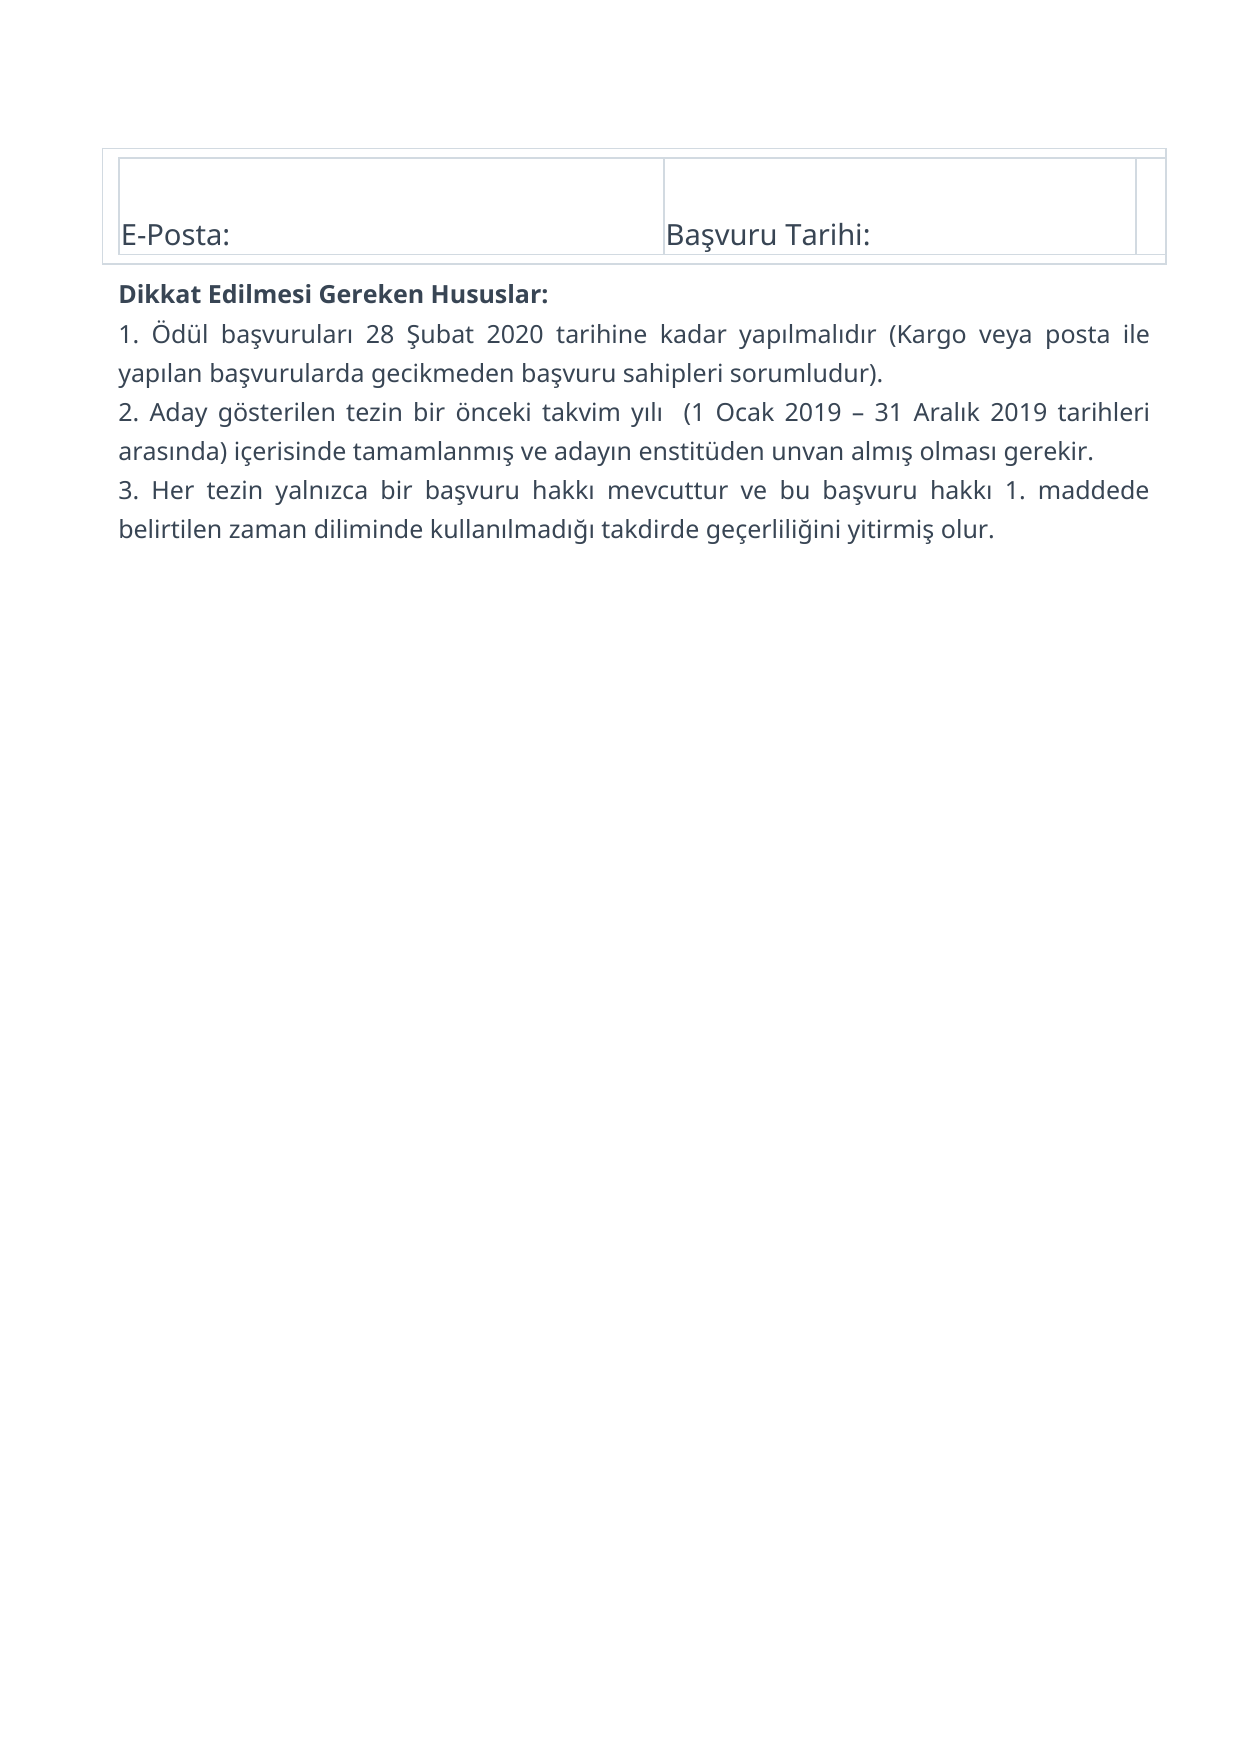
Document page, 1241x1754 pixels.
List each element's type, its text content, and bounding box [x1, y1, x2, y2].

text Dikkat Edilmesi Gereken Hususlar: [118, 277, 1152, 311]
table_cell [103, 149, 1165, 263]
text 1. Ödül başvuruları 28 Şubat 2020 tarihine kadar yapılmalıdır (Kargo veya posta ile yapılan başvurularda gecikmeden başvuru sahipleri sorumludur). [118, 316, 1152, 389]
text 2. Aday gösterilen tezin bir önceki takvim yılı (1 Ocak 2019 – 31 Aralık 2019 tarihleri arasında) içerisinde tamamlanmış ve adayın enstitüden unvan almış olması gerekir. [118, 395, 1152, 468]
text 3. Her tezin yalnızca bir başvuru hakkı mevcuttur ve bu başvuru hakkı 1. maddede belirtilen zaman diliminde kullanılmadığı takdirde geçerliliğini yitirmiş olur. [118, 473, 1152, 546]
